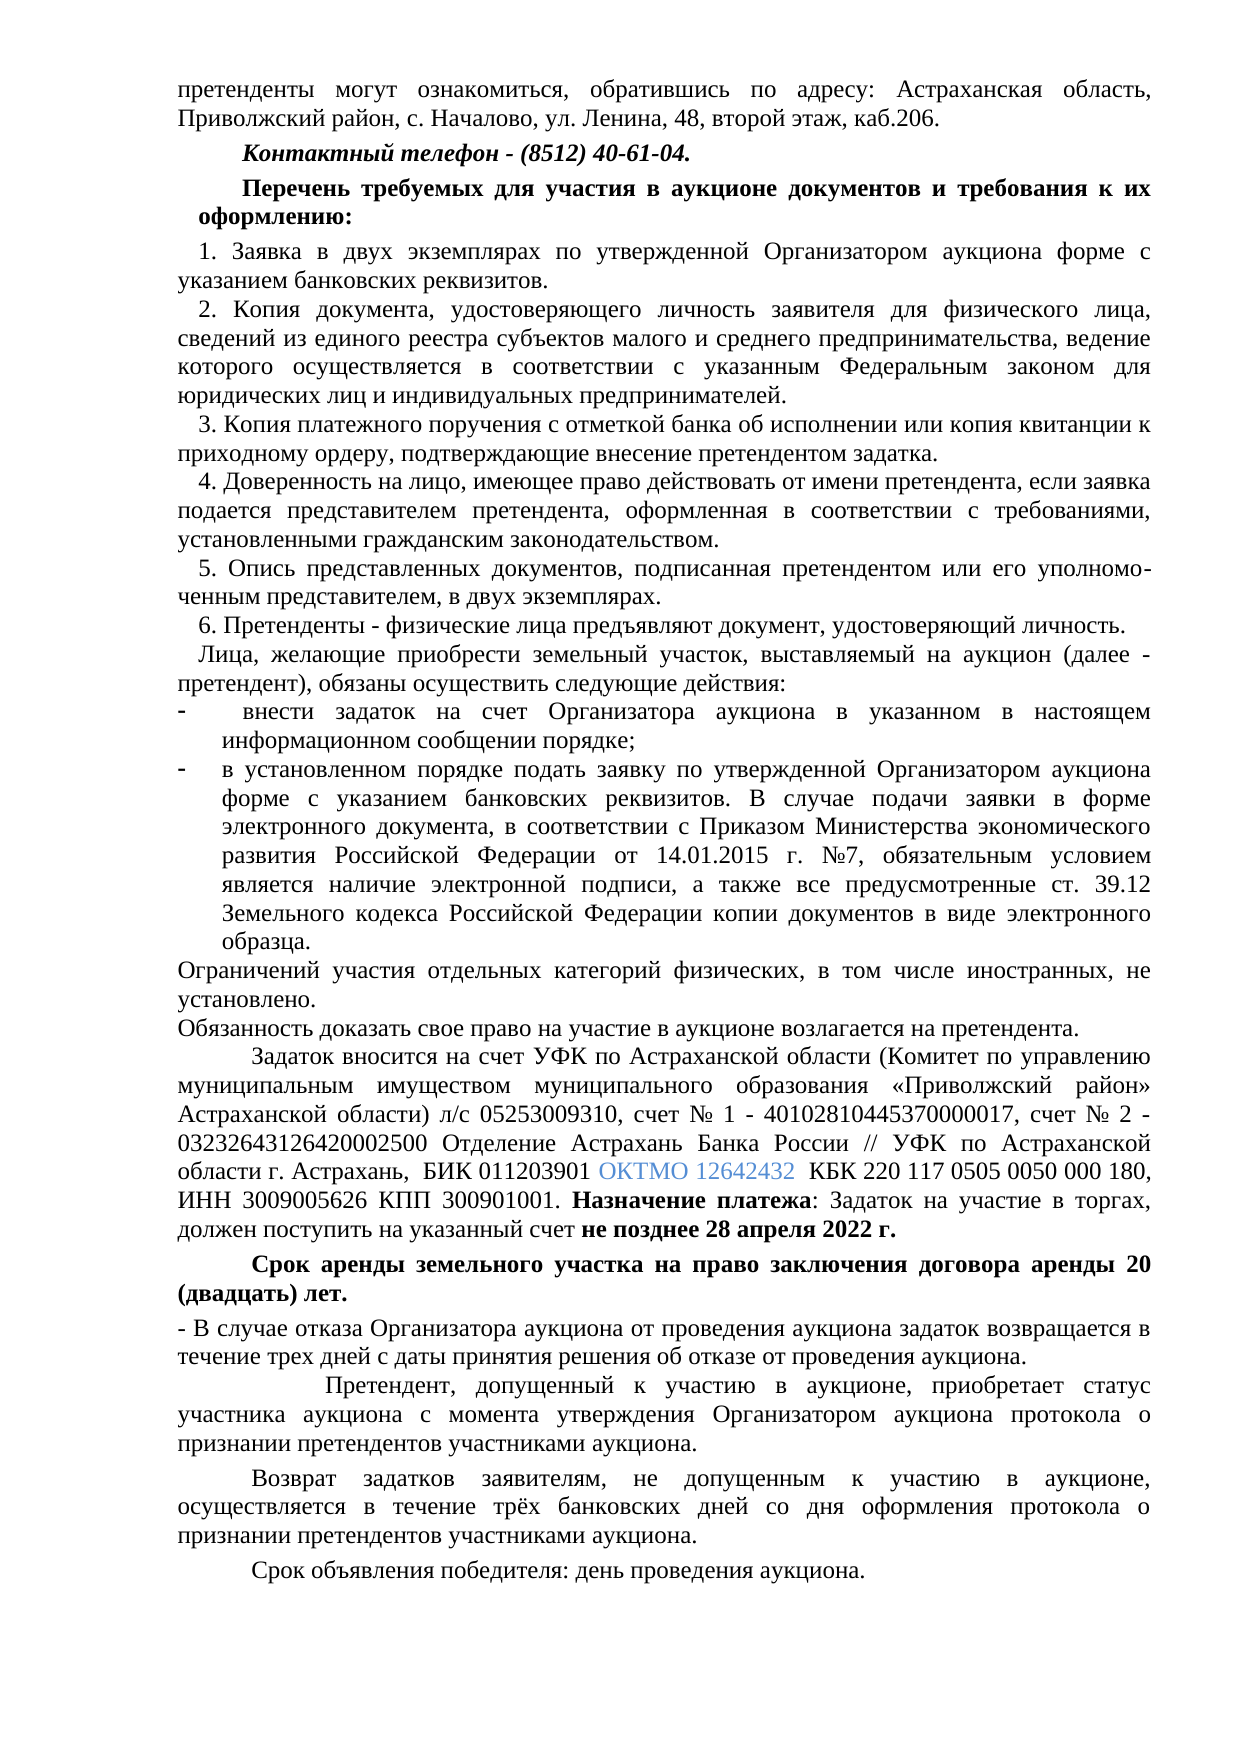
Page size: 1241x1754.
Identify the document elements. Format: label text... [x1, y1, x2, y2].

text 2. Копия документа, удостоверяющего личность заявителя для физического лица, сведений из единого реестра субъектов малого и среднего предпринимательства, ведение которого осуществляется в соответствии с указанным Федеральным законом для юридических лиц и индивидуальных предпринимателей. [177, 294, 1152, 409]
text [177, 74, 1152, 131]
text Срок объявления победителя: день проведения аукциона. [177, 1555, 1152, 1584]
text Задаток вносится на счет УФК по Астраханской области (Комитет по управлению муниципальным имуществом муниципального образования «Приволжский район» Астраханской области) л/с 05253009310, счет № 1 - 40102810445370000017, счет № 2 - 03232643126420002500 Отделение Астрахань Банка России // УФК по Астраханской области г. Астрахань, БИК 011203901 ОКТМО 12642432 КБК 220 117 0505 0050 000 180, ИНН 3009005626 КПП 300901001. Назначение платежа: Задаток на участие в торгах, должен поступить на указанный счет не позднее 28 апреля 2022 г. [177, 1041, 1152, 1243]
text Претендент, допущенный к участию в аукционе, приобретает статус участника аукциона с момента утверждения Организатором аукциона протокола о признании претендентов участниками аукциона. [177, 1370, 1152, 1456]
text 6. Претенденты - физические лица предъявляют документ, удостоверяющий личность. [198, 610, 1152, 639]
text Ограничений участия отдельных категорий физических, в том числе иностранных, не установлено. [177, 955, 1152, 1013]
list в установленном порядке подать заявку по утвержденной Организатором аукциона форме с указанием банковских реквизитов. В случае подачи заявки в форме электронного документа, в соответствии с Приказом Министерства экономического развития Российской Федерации от 14.01.2015 г. №7, обязательным условием является наличие электронной подписи, а также все предусмотренные ст. 39.12 Земельного кодекса Российской Федерации копии документов в виде электронного образца. [177, 754, 1152, 955]
text Срок аренды земельного участка на право заключения договора аренды 20 (двадцать) лет. [177, 1249, 1152, 1306]
text 1. Заявка в двух экземплярах по утвержденной Организатором аукциона форме с указанием банковских реквизитов. [177, 236, 1152, 294]
text Лица, желающие приобрести земельный участок, выставляемый на аукцион (далее - претендент), обязаны осуществить следующие действия: [177, 639, 1152, 696]
list внести задаток на счет Организатора аукциона в указанном в настоящем информационном сообщении порядке; [177, 696, 1152, 754]
text 3. Копия платежного поручения с отметкой банка об исполнении или копия квитанции к приходному ордеру, подтверждающие внесение претендентом задатка. [177, 409, 1152, 466]
text Перечень требуемых для участия в аукционе документов и требования к их оформлению: [198, 173, 1152, 230]
text Обязанность доказать свое право на участие в аукционе возлагается на претендента. [177, 1013, 1152, 1041]
text 4. Доверенность на лицо, имеющее право действовать от имени претендента, если заявка подается представителем претендента, оформленная в соответствии с требованиями, установленными гражданским законодательством. [177, 466, 1152, 553]
text 5. Опись представленных документов, подписанная претендентом или его уполномоченным представителем, в двух экземплярах. [177, 553, 1152, 610]
text - В случае отказа Организатора аукциона от проведения аукциона задаток возвращается в течение трех дней с даты принятия решения об отказе от проведения аукциона. [177, 1313, 1152, 1370]
text Возврат задатков заявителям, не допущенным к участию в аукционе, осуществляется в течение трёх банковских дней со дня оформления протокола о признании претендентов участниками аукциона. [177, 1463, 1152, 1549]
text Контактный телефон - (8512) 40-61-04. [198, 138, 1152, 166]
